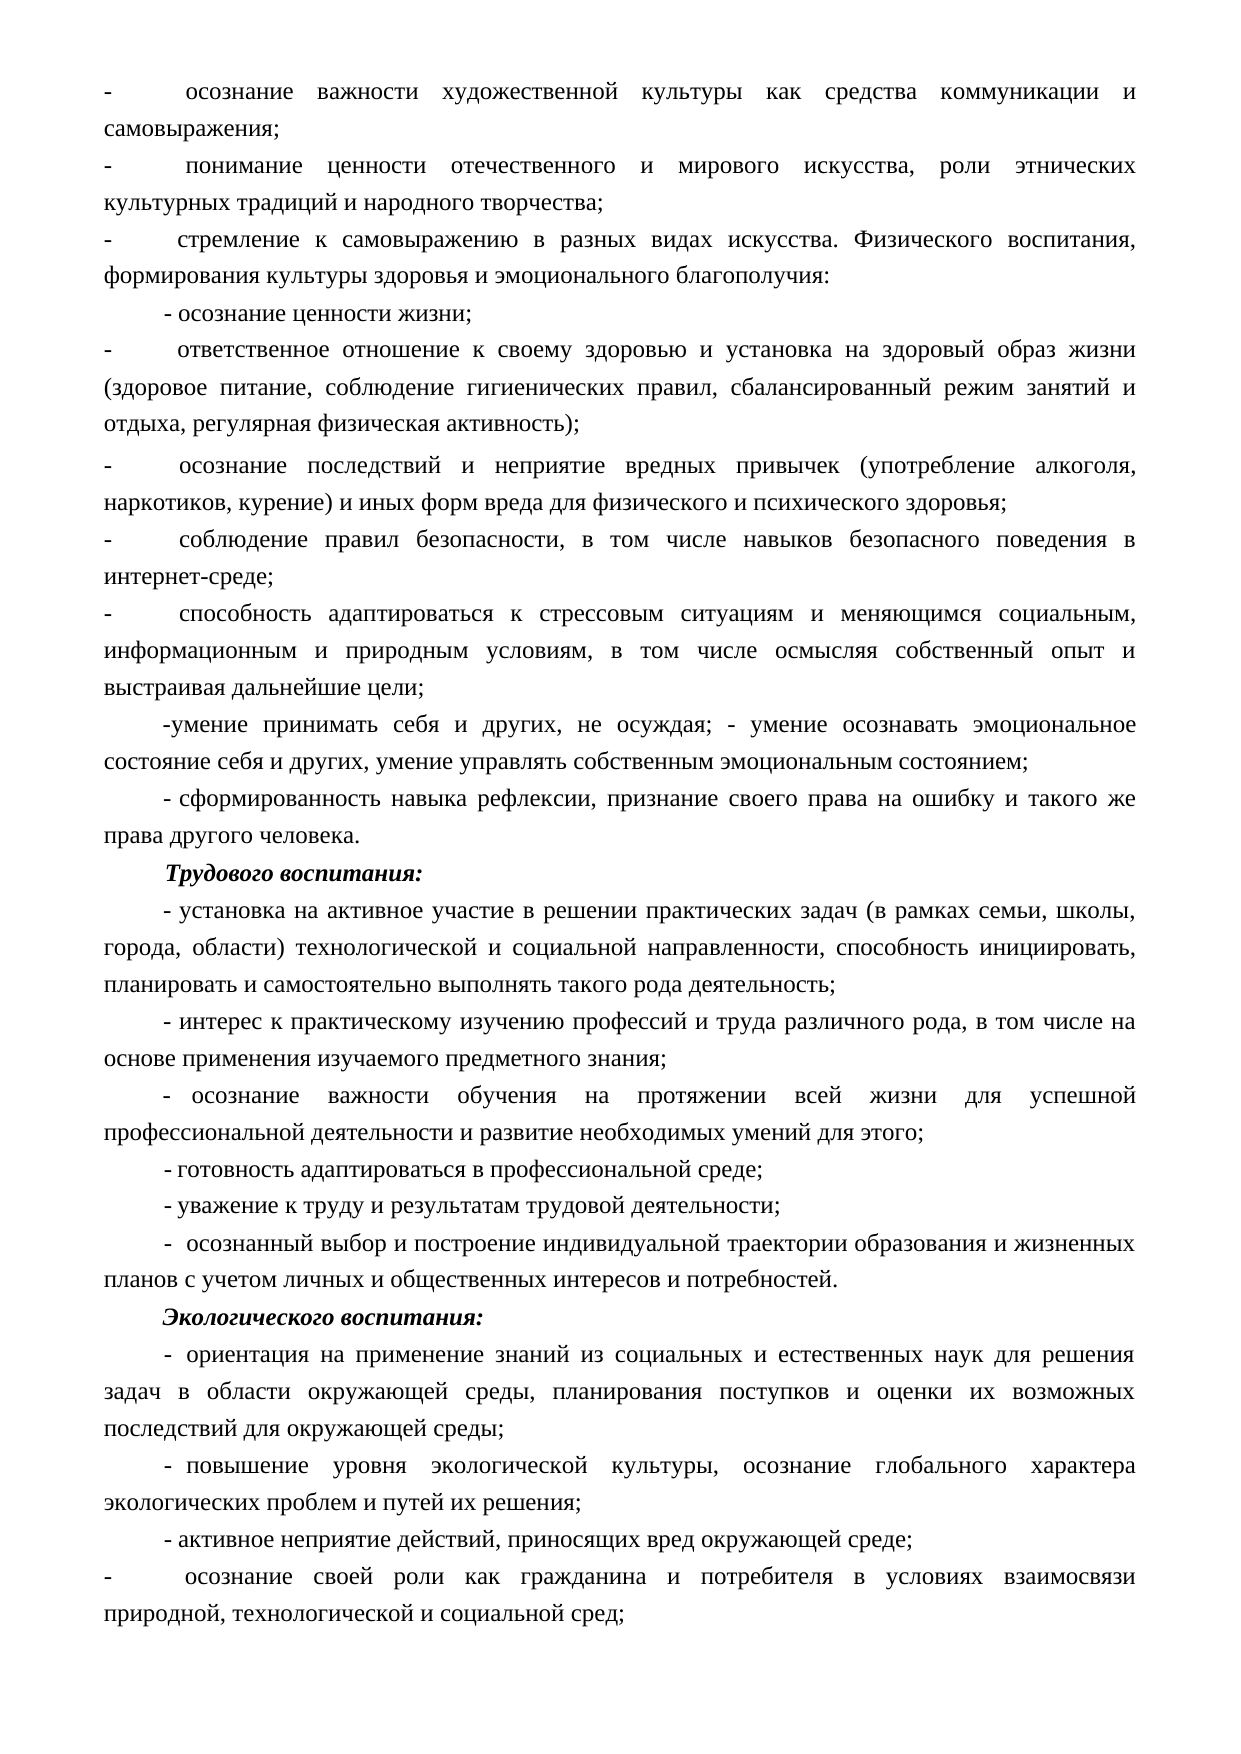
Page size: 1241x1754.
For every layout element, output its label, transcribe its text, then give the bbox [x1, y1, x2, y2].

list осознание важности художественной культуры как средства коммуникации и самовыражения; [103, 69, 1137, 143]
text Экологического воспитания: [162, 1296, 1137, 1333]
list повышение уровня экологической культуры, осознание глобального характера экологических проблем и путей их решения; [103, 1444, 1137, 1518]
list уважение к труду и результатам трудовой деятельности; [163, 1184, 1137, 1221]
list способность адаптироваться к стрессовым ситуациям и меняющимся социальным, информационным и природным условиям, в том числе осмысляя собственный опыт и выстраивая дальнейшие цели; [103, 592, 1137, 703]
list ответственное отношение к своему здоровью и установка на здоровый образ жизни (здоровое питание, соблюдение гигиенических правил, сбалансированный режим занятий и отдыха, регулярная физическая активность); [103, 328, 1137, 439]
list понимание ценности отечественного и мирового искусства, роли этнических культурных традиций и народного творчества; [103, 143, 1137, 217]
list активное неприятие действий, приносящих вред окружающей среде; [163, 1518, 1137, 1555]
text -умение принимать себя и других, не осуждая; - умение осознавать эмоциональное состояние себя и других, умение управлять собственным эмоциональным состоянием; [103, 703, 1137, 777]
text Трудового воспитания: [164, 852, 1137, 888]
text - осознание важности обучения на протяжении всей жизни для успешной профессиональной деятельности и развитие необходимых умений для этого; [103, 1073, 1137, 1147]
list осознанный выбор и построение индивидуальной траектории образования и жизненных планов с учетом личных и общественных интересов и потребностей. [103, 1221, 1136, 1295]
list осознание последствий и неприятие вредных привычек (употребление алкоголя, наркотиков, курение) и иных форм вреда для физического и психического здоровья; [103, 444, 1137, 518]
list установка на активное участие в решении практических задач (в рамках семьи, школы, города, области) технологической и социальной направленности, способность инициировать, планировать и самостоятельно выполнять такого рода деятельность; [103, 888, 1137, 999]
list стремление к самовыражению в разных видах искусства. Физического воспитания, формирования культуры здоровья и эмоционального благополучия: [103, 217, 1137, 291]
list интерес к практическому изучению профессий и труда различного рода, в том числе на основе применения изучаемого предметного знания; [103, 999, 1137, 1073]
list ориентация на применение знаний из социальных и естественных наук для решения задач в области окружающей среды, планирования поступков и оценки их возможных последствий для окружающей среды; [103, 1333, 1136, 1444]
list сформированность навыка рефлексии, признание своего права на ошибку и такого же права другого человека. [103, 777, 1137, 851]
list осознание своей роли как гражданина и потребителя в условиях взаимосвязи природной, технологической и социальной сред; [103, 1555, 1137, 1629]
list осознание ценности жизни; [163, 291, 1137, 328]
list готовность адаптироваться в профессиональной среде; [163, 1147, 1137, 1184]
list соблюдение правил безопасности, в том числе навыков безопасного поведения в интернет-среде; [103, 518, 1137, 592]
